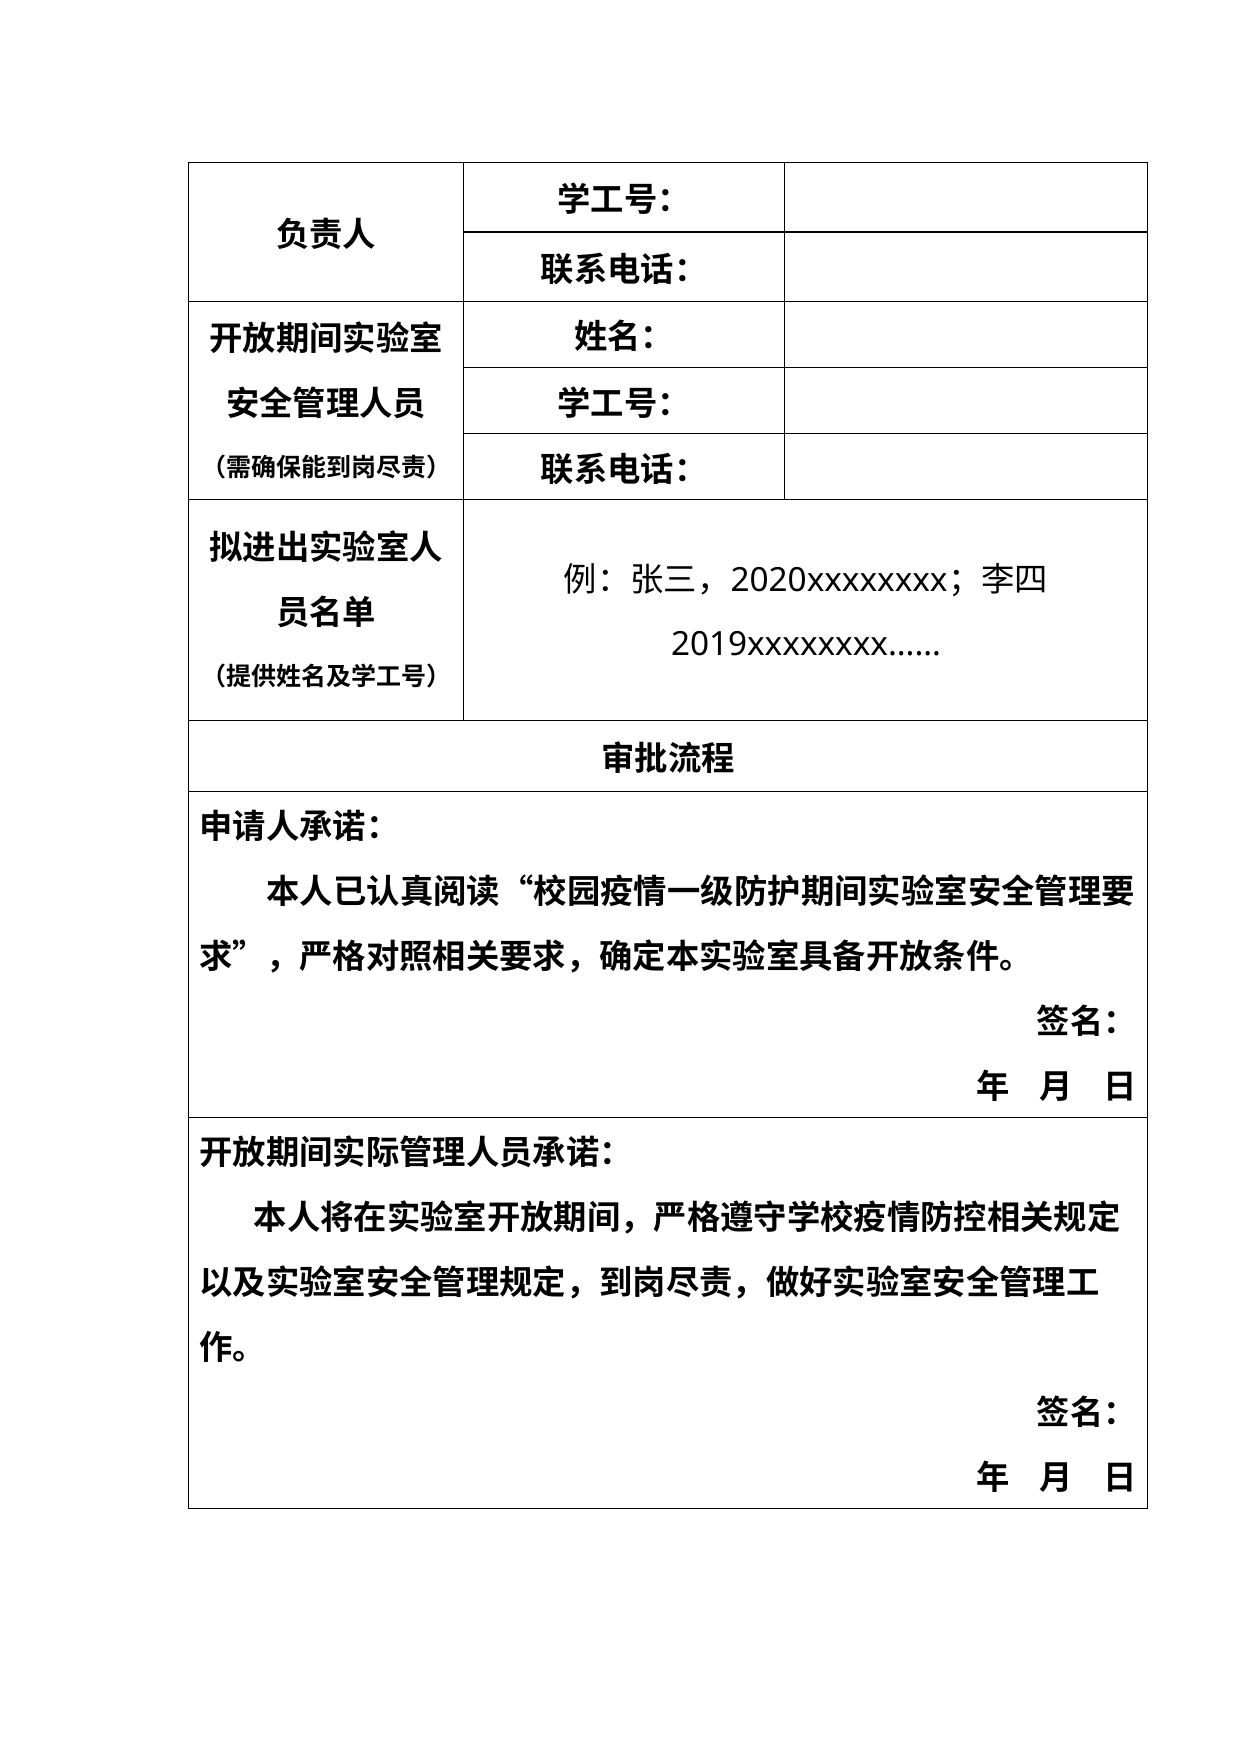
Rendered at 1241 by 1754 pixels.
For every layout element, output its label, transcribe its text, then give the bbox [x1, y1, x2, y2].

table_cell [785, 302, 1147, 367]
table_cell [785, 163, 1147, 231]
table_cell [785, 233, 1147, 301]
table_cell 例：张三，2020xxxxxxxx；李四2019xxxxxxxx…… [464, 500, 1147, 720]
table_cell 姓名： [464, 302, 784, 367]
table_cell 联系电话： [464, 233, 784, 301]
table_cell 开放期间实际管理人员承诺： 本人将在实验室开放期间，严格遵守学校疫情防控相关规定以及实验室安全管理规定，到岗尽责，做好实验室安全管理工作。 签名： 年 月 日 [189, 1118, 1147, 1508]
table_cell 审批流程 [189, 721, 1147, 791]
table_cell 开放期间实验室安全管理人员 （需确保能到岗尽责） [189, 302, 463, 499]
table_cell 拟进出实验室人员名单 （提供姓名及学工号） [189, 500, 463, 720]
table_cell 申请人承诺： 本人已认真阅读“校园疫情一级防护期间实验室安全管理要求”，严格对照相关要求，确定本实验室具备开放条件。 签名： 年 月 日 [189, 792, 1147, 1117]
table_cell [785, 434, 1147, 499]
table_cell [785, 368, 1147, 433]
table_cell 联系电话： [464, 434, 784, 499]
table_cell 实验室安全 负责人 [189, 163, 463, 301]
table_cell 学工号： [464, 368, 784, 433]
table_cell 学工号： [464, 163, 784, 231]
